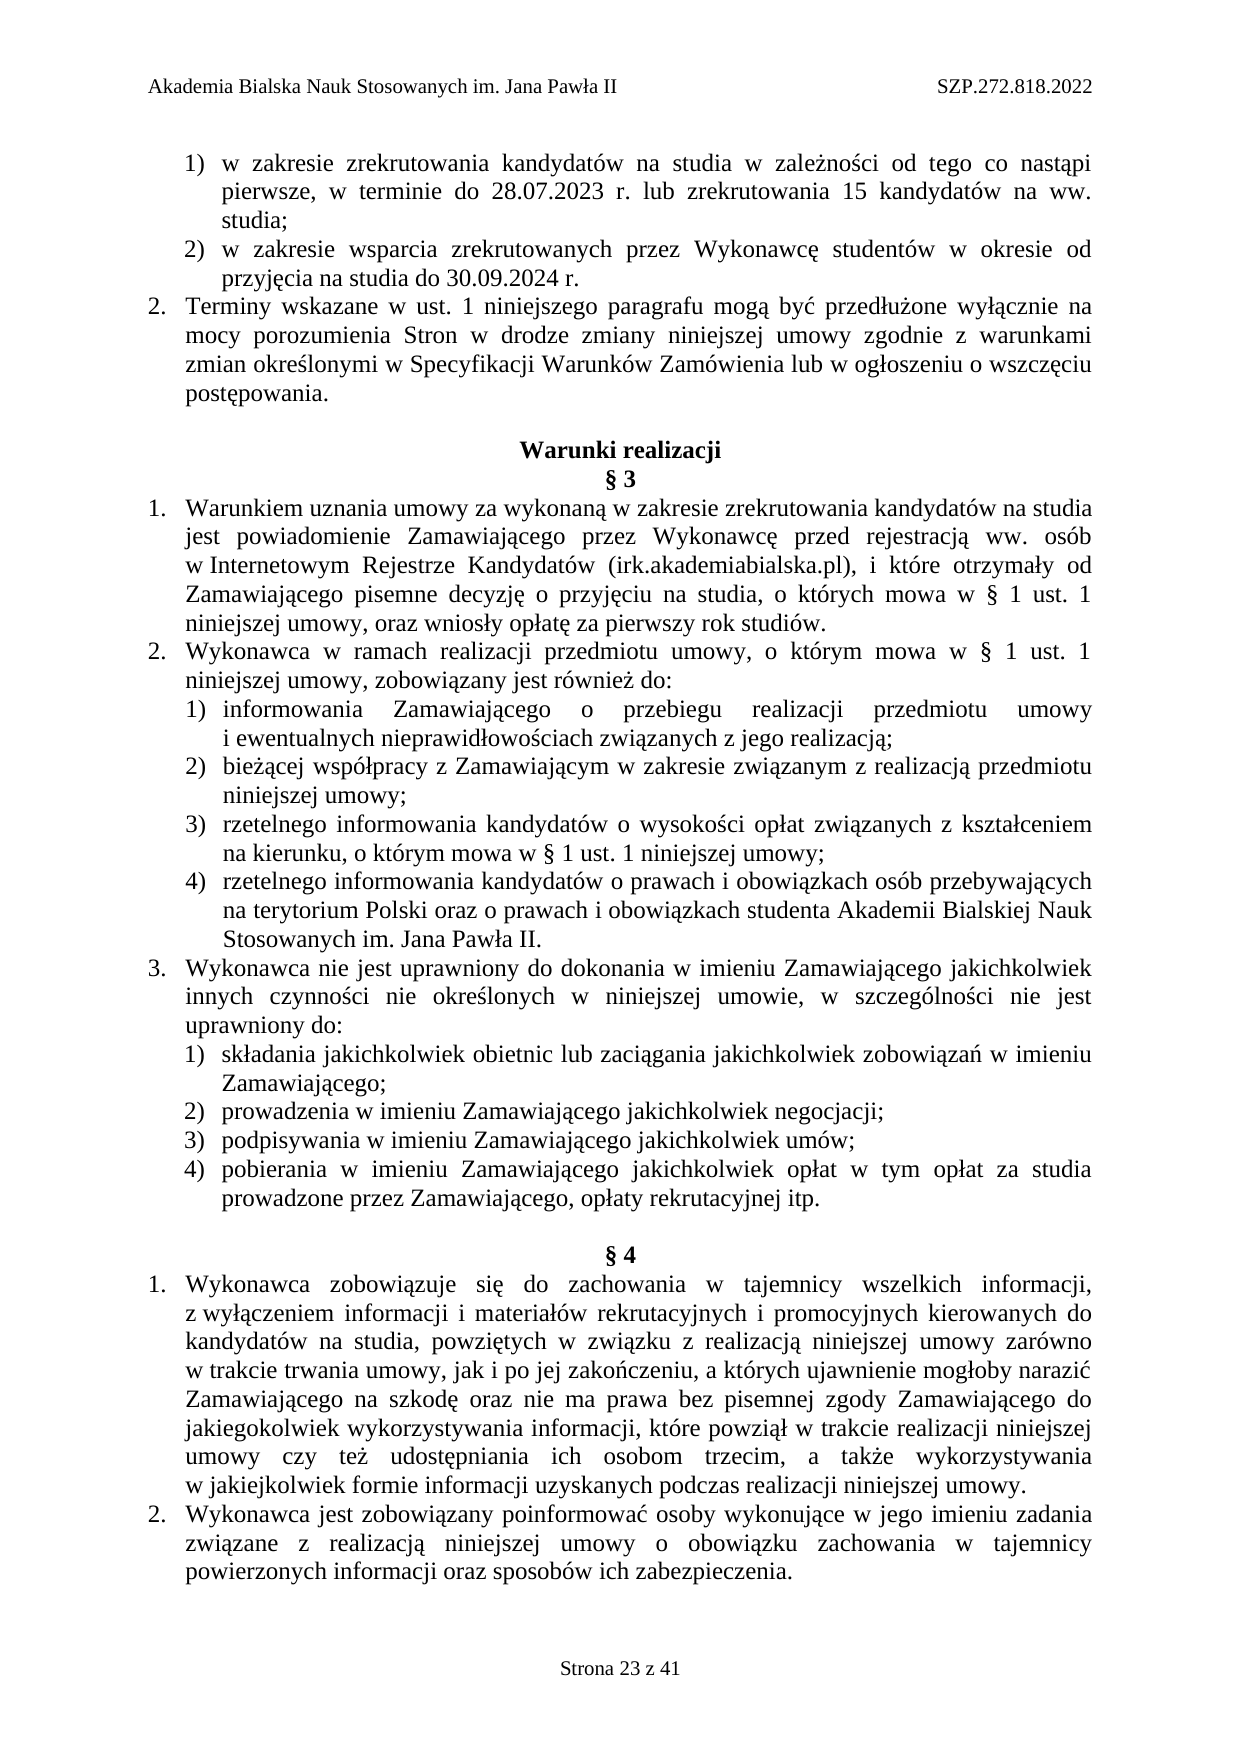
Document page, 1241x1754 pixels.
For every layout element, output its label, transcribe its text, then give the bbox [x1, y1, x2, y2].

text § 3 [148, 464, 1093, 493]
list Terminy wskazane w ust. 1 niniejszego paragrafu mogą być przedłużone wyłącznie na mocy porozumienia Stron w drodze zmiany niniejszej umowy zgodnie z warunkami zmian określonymi w Specyfikacji Warunków Zamówienia lub w ogłoszeniu o wszczęciu postępowania. [148, 291, 1093, 406]
list składania jakichkolwiek obietnic lub zaciągania jakichkolwiek zobowiązań w imieniu Zamawiającego; [184, 1039, 1093, 1096]
text § 4 [148, 1240, 1093, 1269]
list bieżącej współpracy z Zamawiającym w zakresie związanym z realizacją przedmiotu niniejszej umowy; [185, 751, 1093, 809]
list Warunkiem uznania umowy za wykonaną w zakresie zrekrutowania kandydatów na studia jest powiadomienie Zamawiającego przez Wykonawcę przed rejestracją ww. osób w Internetowym Rejestrze Kandydatów (irk.akademiabialska.pl), i które otrzymały od Zamawiającego pisemne decyzję o przyjęciu na studia, o których mowa w § 1 ust. 1 niniejszej umowy, oraz wniosły opłatę za pierwszy rok studiów. [148, 493, 1093, 636]
list Wykonawca jest zobowiązany poinformować osoby wykonujące w jego imieniu zadania związane z realizacją niniejszej umowy o obowiązku zachowania w tajemnicy powierzonych informacji oraz sposobów ich zabezpieczenia. [148, 1499, 1093, 1585]
list rzetelnego informowania kandydatów o prawach i obowiązkach osób przebywających na terytorium Polski oraz o prawach i obowiązkach studenta Akademii Bialskiej Nauk Stosowanych im. Jana Pawła II. [185, 866, 1093, 953]
list Wykonawca zobowiązuje się do zachowania w tajemnicy wszelkich informacji, z wyłączeniem informacji i materiałów rekrutacyjnych i promocyjnych kierowanych do kandydatów na studia, powziętych w związku z realizacją niniejszej umowy zarówno w trakcie trwania umowy, jak i po jej zakończeniu, a których ujawnienie mogłoby narazić Zamawiającego na szkodę oraz nie ma prawa bez pisemnej zgody Zamawiającego do jakiegokolwiek wykorzystywania informacji, które powziął w trakcie realizacji niniejszej umowy czy też udostępniania ich osobom trzecim, a także wykorzystywania w jakiejkolwiek formie informacji uzyskanych podczas realizacji niniejszej umowy. [148, 1269, 1093, 1499]
text Warunki realizacji [148, 435, 1093, 464]
list prowadzenia w imieniu Zamawiającego jakichkolwiek negocjacji; [184, 1096, 1093, 1125]
list w zakresie wsparcia zrekrutowanych przez Wykonawcę studentów w okresie od przyjęcia na studia do 30.09.2024 r. [184, 234, 1093, 291]
list informowania Zamawiającego o przebiegu realizacji przedmiotu umowy i ewentualnych nieprawidłowościach związanych z jego realizacją; [185, 694, 1093, 751]
list podpisywania w imieniu Zamawiającego jakichkolwiek umów; [184, 1125, 1093, 1154]
list Wykonawca w ramach realizacji przedmiotu umowy, o którym mowa w § 1 ust. 1 niniejszej umowy, zobowiązany jest również do: [148, 636, 1093, 694]
list w zakresie zrekrutowania kandydatów na studia w zależności od tego co nastąpi pierwsze, w terminie do 28.07.2023 r. lub zrekrutowania 15 kandydatów na ww. studia; [184, 148, 1093, 234]
list rzetelnego informowania kandydatów o wysokości opłat związanych z kształceniem na kierunku, o którym mowa w § 1 ust. 1 niniejszej umowy; [185, 809, 1093, 866]
list pobierania w imieniu Zamawiającego jakichkolwiek opłat w tym opłat za studia prowadzone przez Zamawiającego, opłaty rekrutacyjnej itp. [184, 1154, 1093, 1211]
list Wykonawca nie jest uprawniony do dokonania w imieniu Zamawiającego jakichkolwiek innych czynności nie określonych w niniejszej umowie, w szczególności nie jest uprawniony do: [148, 953, 1093, 1039]
